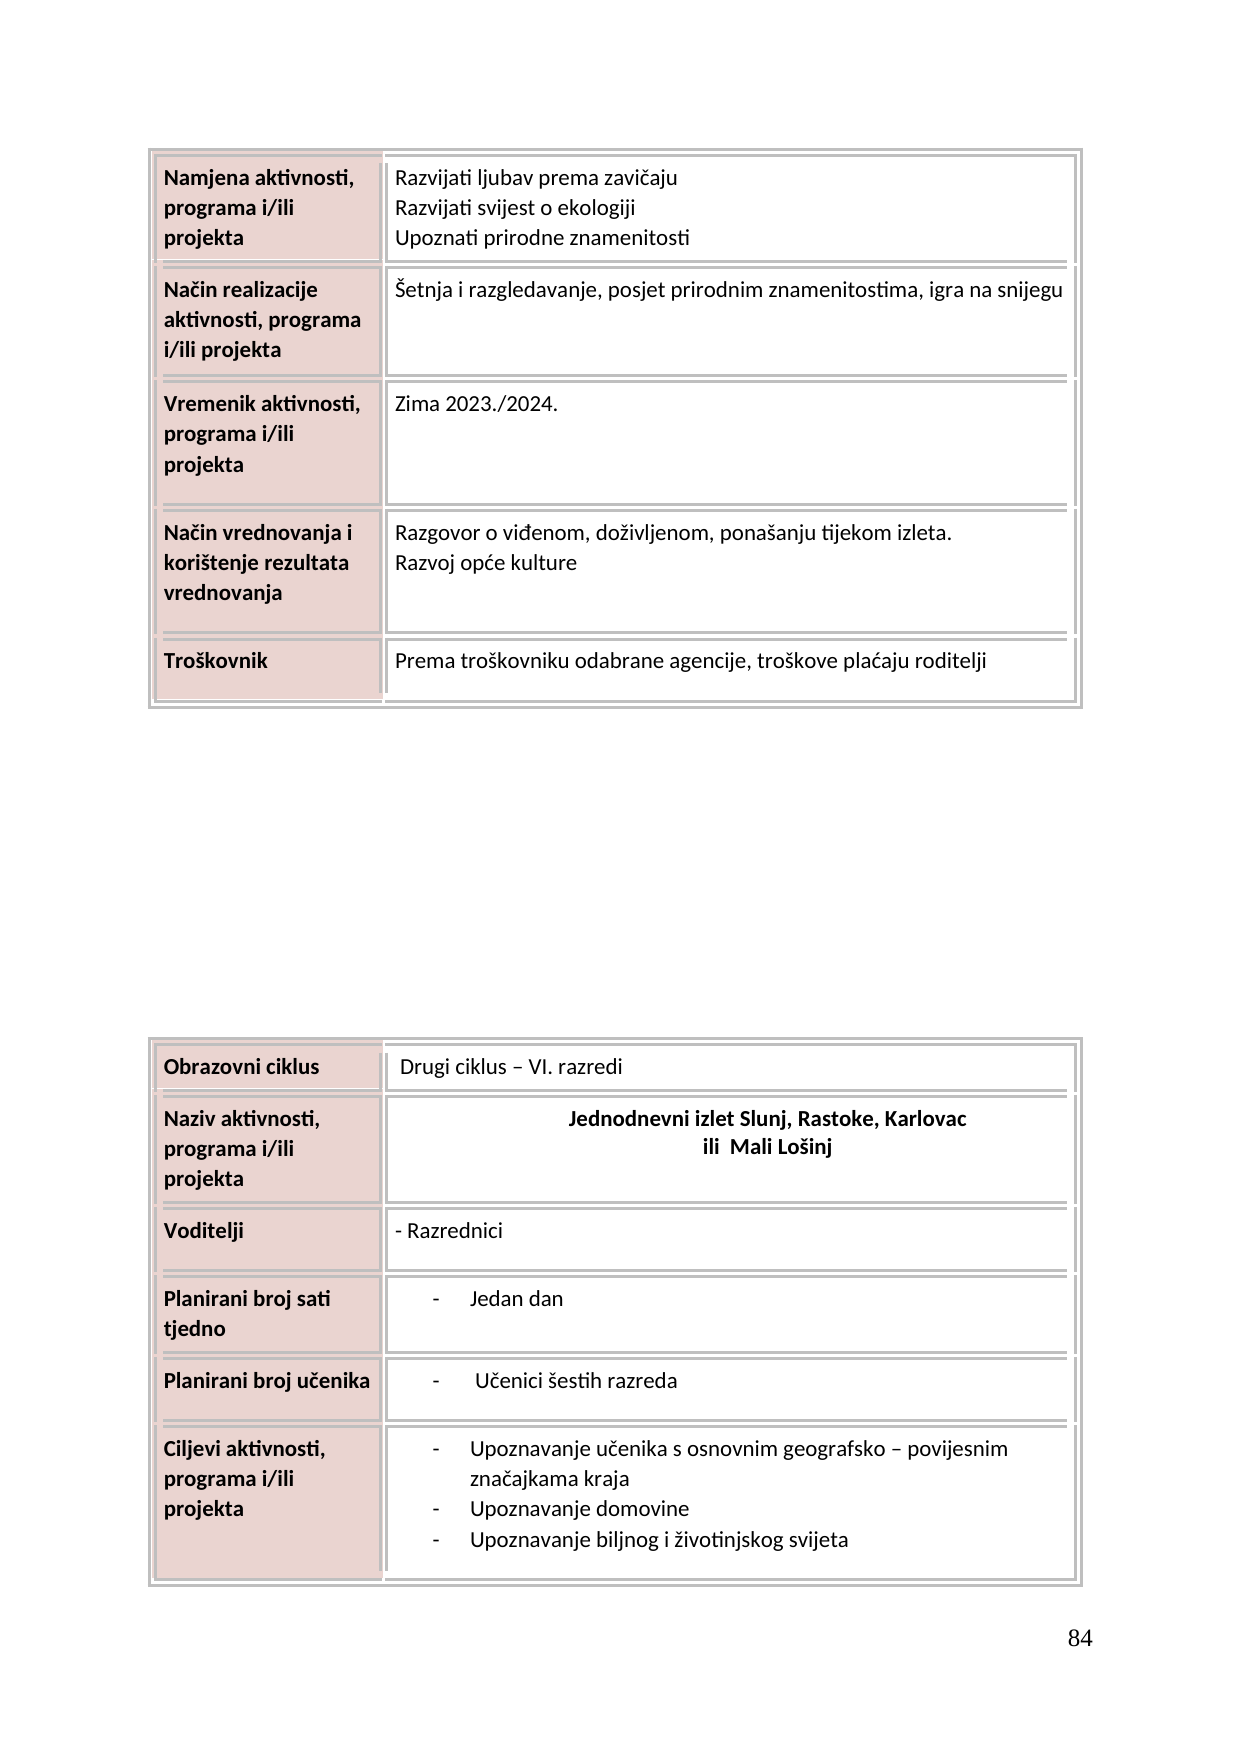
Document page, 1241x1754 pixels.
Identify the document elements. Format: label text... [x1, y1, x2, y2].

table_cell Prema troškovniku odabrane agencije, troškove plaćaju roditelji [384, 631, 1078, 699]
table_cell Planirani broj učenika [152, 1351, 383, 1419]
table_cell Zima 2023./2024. [384, 374, 1078, 503]
table_cell Vremenik aktivnosti, programa i/ili projekta [152, 374, 383, 503]
table_header Drugi ciklus – VI. razredi [384, 1040, 1078, 1088]
table_cell - Razrednici [384, 1201, 1078, 1269]
table_cell Namjena aktivnosti, programa i/ili projekta [152, 151, 383, 259]
table_cell Razgovor o viđenom, doživljenom, ponašanju tijekom izleta. Razvoj opće kulture [384, 503, 1078, 631]
table_cell Ciljevi aktivnosti, programa i/ili projekta [152, 1419, 383, 1578]
table_cell Učenici šestih razreda [384, 1351, 1078, 1419]
table_cell Voditelji [152, 1201, 383, 1269]
table_cell Planirani broj sati tjedno [152, 1269, 383, 1351]
table_cell Način realizacije aktivnosti, programa i/ili projekta [152, 260, 383, 374]
table_cell Šetnja i razgledavanje, posjet prirodnim znamenitostima, igra na snijegu [384, 260, 1078, 374]
table_cell Razvijati ljubav prema zavičaju Razvijati svijest o ekologiji Upoznati prirodne znamenitosti [384, 151, 1078, 259]
table_cell Jednodnevni izlet Slunj, Rastoke, Karlovac ili Mali Lošinj [384, 1089, 1078, 1201]
table_cell Naziv aktivnosti, programa i/ili projekta [152, 1089, 383, 1201]
table_cell Način vrednovanja i korištenje rezultata vrednovanja [152, 503, 383, 631]
table_cell Troškovnik [152, 631, 383, 699]
table_cell Jedan dan [384, 1269, 1078, 1351]
table_cell Upoznavanje učenika s osnovnim geografsko – povijesnim značajkama kraja Upoznavanje domovine Upoznavanje biljnog i životinjskog svijeta [384, 1419, 1078, 1578]
table_header Obrazovni ciklus [152, 1040, 383, 1088]
